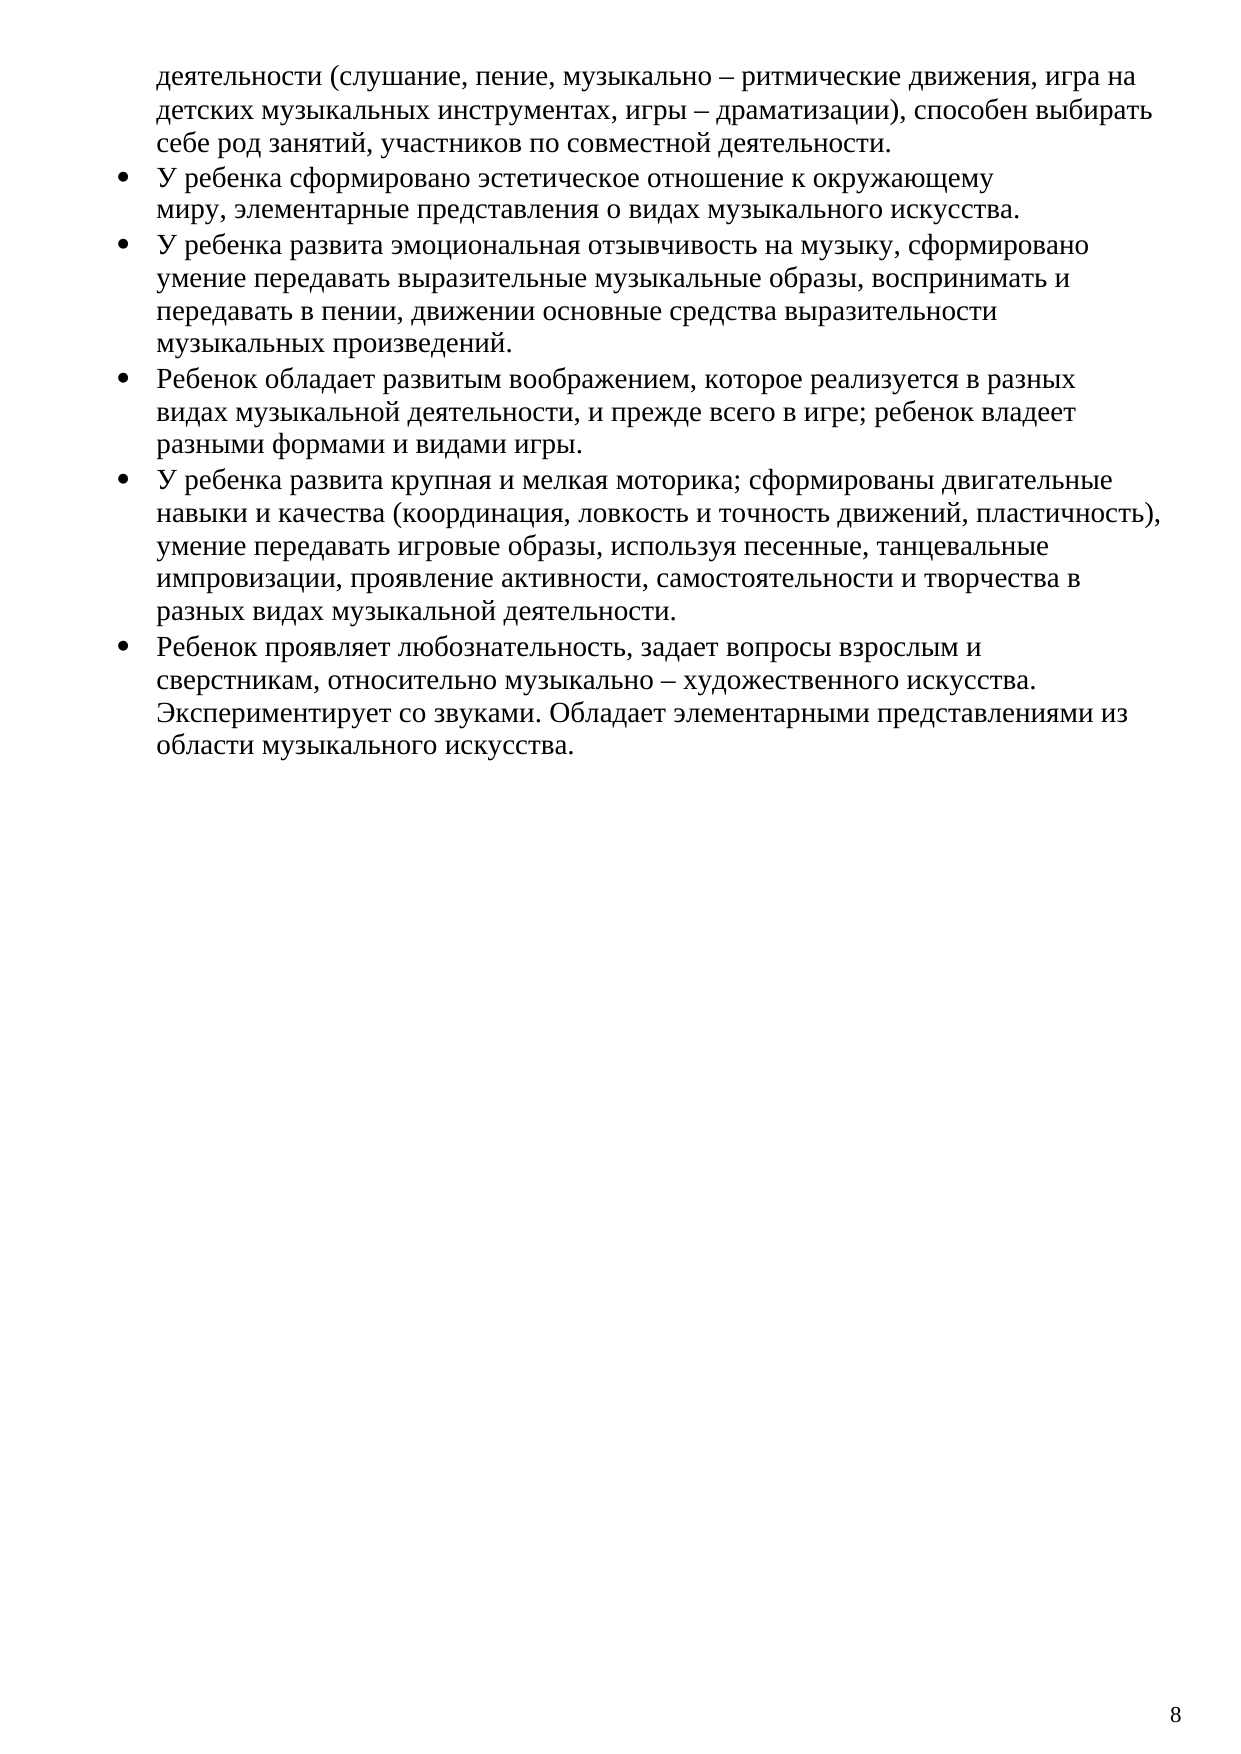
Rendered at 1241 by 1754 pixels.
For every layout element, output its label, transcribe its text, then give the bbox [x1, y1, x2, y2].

list Ребенок обладает развитым воображением, которое реализуется в разных видах музыкальной деятельности, и прежде всего в игре; ребенок владеет разными формами и видами игры. [118, 363, 1154, 459]
list У ребенка сформировано эстетическое отношение к окружающему миру, элементарные представления о видах музыкального искусства. [118, 162, 1071, 225]
list Ребенок проявляет любознательность, задает вопросы взрослым и сверстникам, относительно музыкально – художественного искусства. Экспериментирует со звуками. Обладает элементарными представлениями из области музыкального искусства. [118, 630, 1152, 761]
list У ребенка развита эмоциональная отзывчивость на музыку, сформировано умение передавать выразительные музыкальные образы, воспринимать и передавать в пении, движении основные средства выразительности музыкальных произведений. [118, 228, 1173, 359]
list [118, 59, 1177, 158]
list У ребенка развита крупная и мелкая моторика; сформированы двигательные навыки и качества (координация, ловкость и точность движений, пластичность), умение передавать игровые образы, используя песенные, танцевальные импровизации, проявление активности, самостоятельности и творчества в разных видах музыкальной деятельности. [118, 463, 1177, 626]
